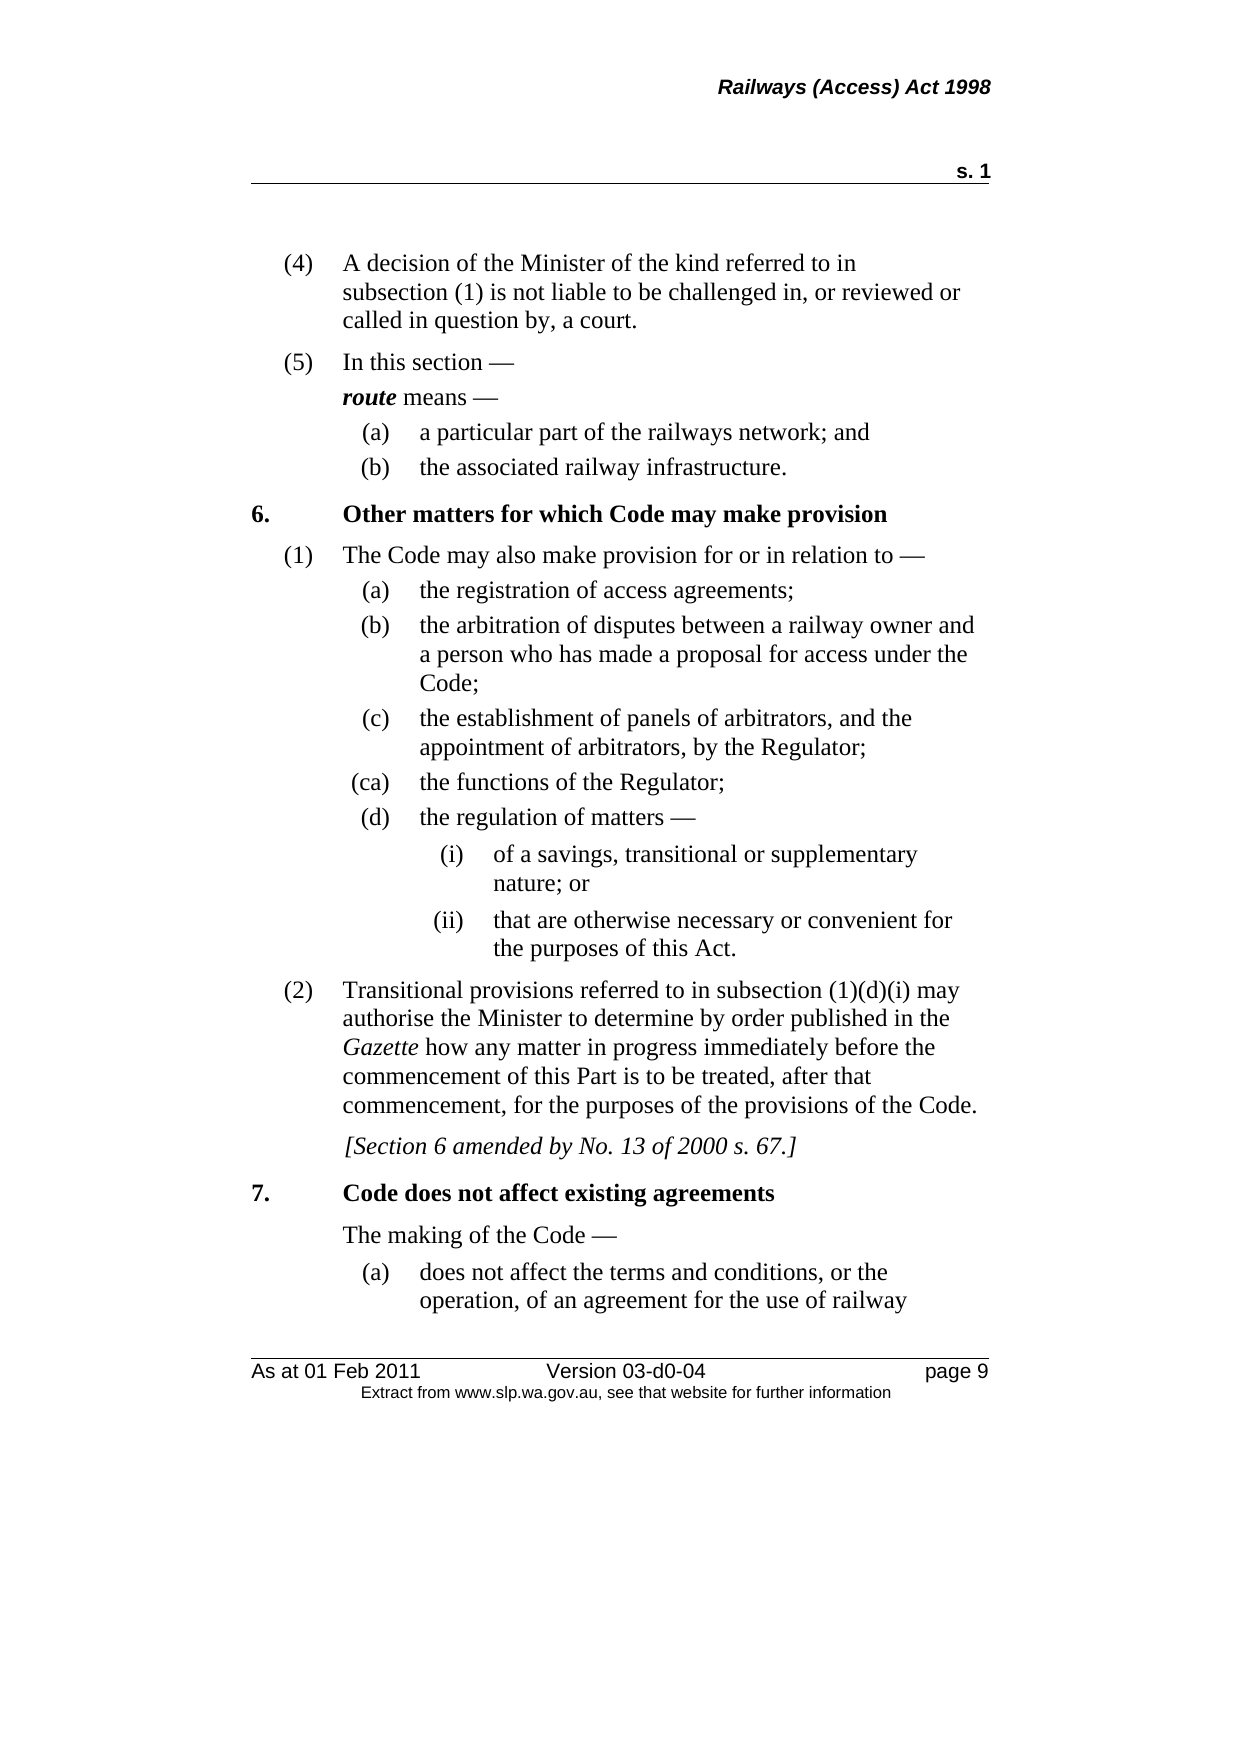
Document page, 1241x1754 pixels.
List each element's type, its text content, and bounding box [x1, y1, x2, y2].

text (a) a particular part of the railways network; and [251, 417, 989, 446]
text (b) the arbitration of disputes between a railway owner and a person who has made a proposal for access under the Code; [251, 611, 989, 697]
text [Section 6 amended by No. 13 of 2000 s. 67.] [251, 1131, 989, 1160]
text route means — [251, 382, 989, 411]
subtitle 6. Other matters for which Code may make provision [251, 499, 989, 528]
text (c) the establishment of panels of arbitrators, and the appointment of arbitrators, by the Regulator; [251, 703, 989, 761]
text (5) In this section — [251, 347, 989, 376]
text (i) of a savings, transitional or supplementary nature; or [251, 839, 989, 896]
subtitle 7. Code does not affect existing agreements [251, 1178, 989, 1207]
text (2) Transitional provisions referred to in subsection (1)(d)(i) may authorise the Minister to determine by order published in the Gazette how any matter in progress immediately before the commencement of this Part is to be treated, after that commencement, for the purposes of the provisions of the Code. [251, 975, 989, 1118]
text (b) the associated railway infrastructure. [251, 452, 989, 481]
text (ii) that are otherwise necessary or convenient for the purposes of this Act. [251, 905, 989, 962]
text (1) The Code may also make provision for or in relation to — [251, 541, 989, 569]
text (d) the regulation of matters — [251, 802, 989, 831]
text (a) the registration of access agreements; [251, 576, 989, 604]
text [251, 1257, 989, 1314]
text (4) A decision of the Minister of the kind referred to in subsection (1) is not liable to be challenged in, or reviewed or called in question by, a court. [251, 248, 989, 334]
text The making of the Code — [251, 1220, 989, 1248]
text (ca) the functions of the Regulator; [251, 767, 989, 796]
